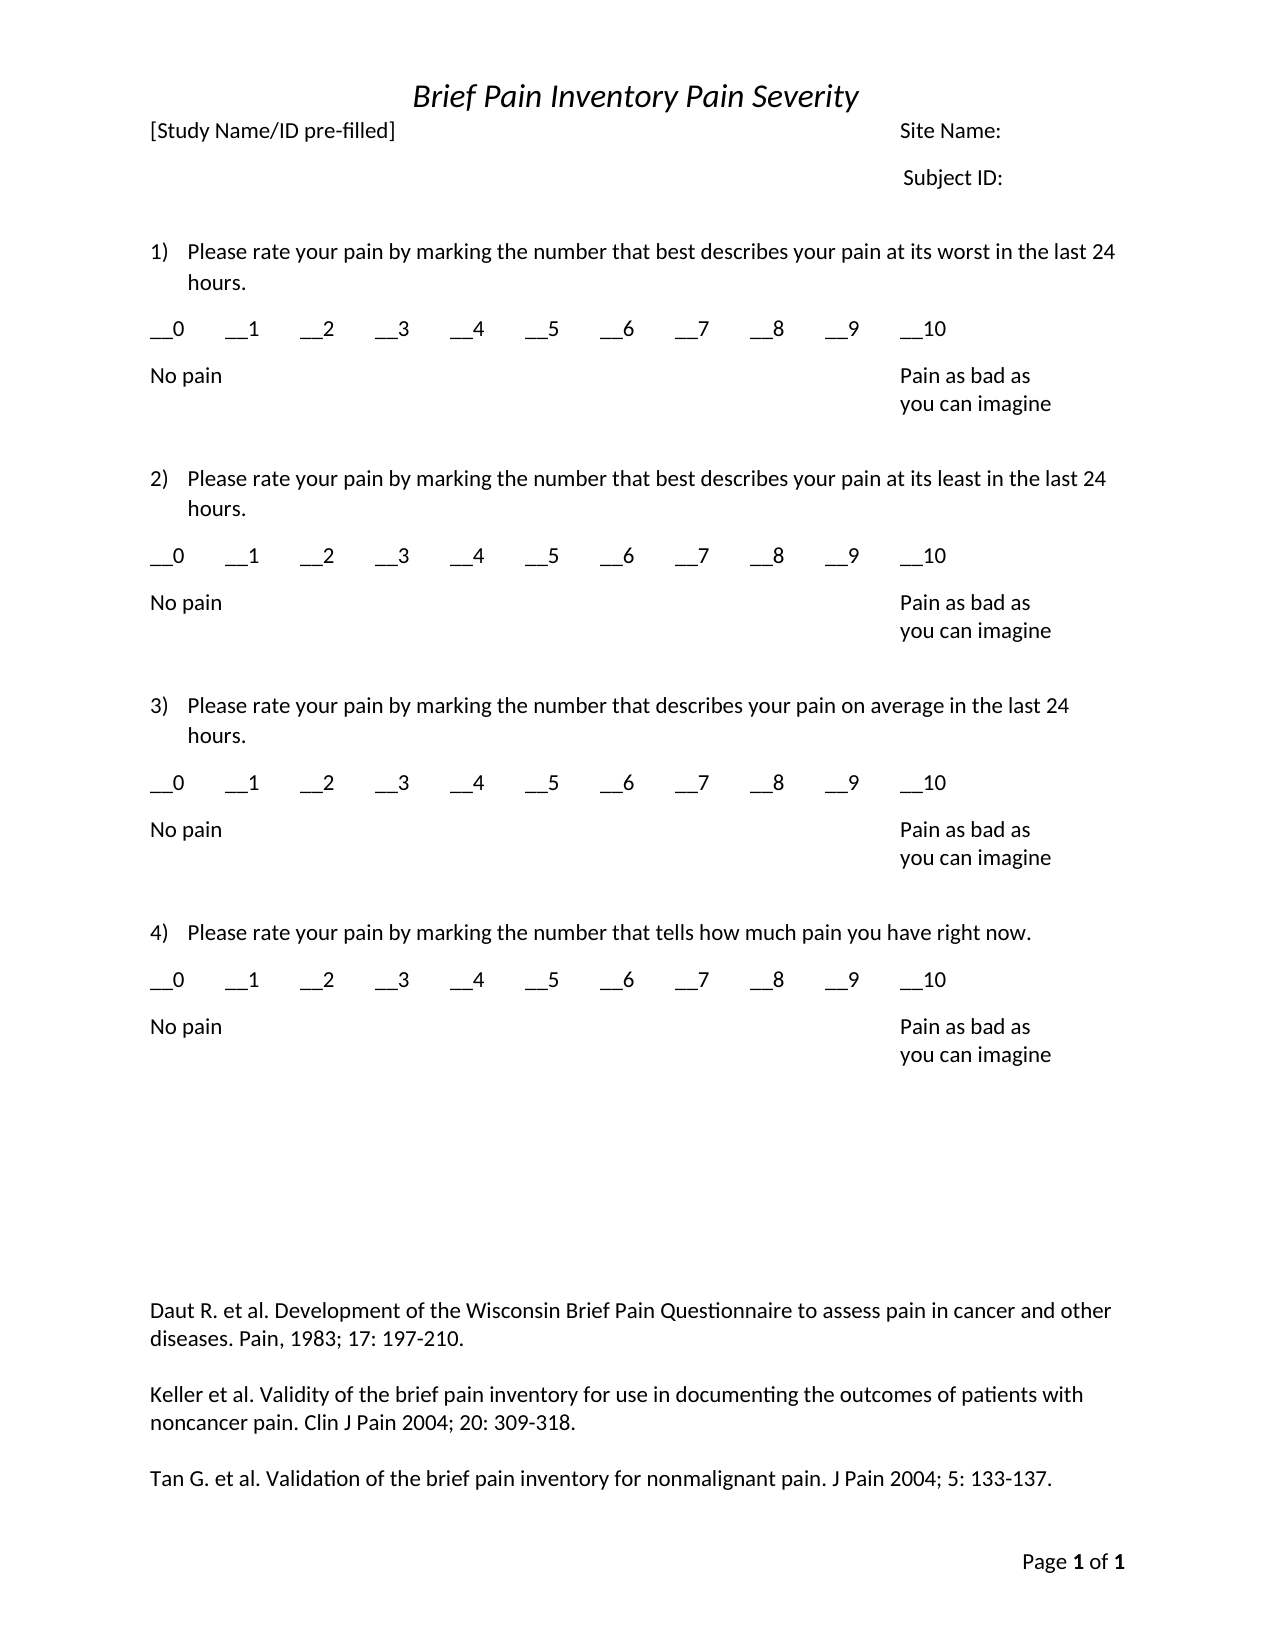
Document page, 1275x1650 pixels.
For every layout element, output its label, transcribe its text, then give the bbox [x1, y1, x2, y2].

text Tan G. et al. Validation of the brief pain inventory for nonmalignant pain. J Pain 2004; 5: 133-137. [150, 1436, 1125, 1492]
text __0 __1 __2 __3 __4 __5 __6 __7 __8 __9 __10 [150, 314, 1125, 343]
text you can imagine [244, 843, 1125, 871]
text Keller et al. Validity of the brief pain inventory for use in documenting the outcomes of patients with noncancer pain. Clin J Pain 2004; 20: 309-318. [150, 1352, 1125, 1436]
text __0 __1 __2 __3 __4 __5 __6 __7 __8 __9 __10 [150, 541, 1125, 569]
list Please rate your pain by marking the number that tells how much pain you have right now. [150, 918, 1125, 946]
list Please rate your pain by marking the number that best describes your pain at its worst in the last 24 hours. [150, 237, 1125, 296]
text you can imagine [244, 389, 1125, 417]
text No pain Pain as bad as [150, 1012, 1125, 1040]
text No pain Pain as bad as [150, 815, 1125, 843]
text __0 __1 __2 __3 __4 __5 __6 __7 __8 __9 __10 [150, 965, 1125, 993]
text __0 __1 __2 __3 __4 __5 __6 __7 __8 __9 __10 [150, 768, 1125, 796]
text you can imagine [244, 616, 1125, 644]
text No pain Pain as bad as [150, 588, 1125, 616]
text No pain Pain as bad as [150, 361, 1125, 389]
list Please rate your pain by marking the number that describes your pain on average in the last 24 hours. [150, 691, 1125, 749]
list Please rate your pain by marking the number that best describes your pain at its least in the last 24 hours. [150, 464, 1125, 523]
text Daut R. et al. Development of the Wisconsin Brief Pain Questionnaire to assess pain in cancer and other diseases. Pain, 1983; 17: 197-210. [150, 1296, 1125, 1352]
text you can imagine [244, 1040, 1125, 1068]
